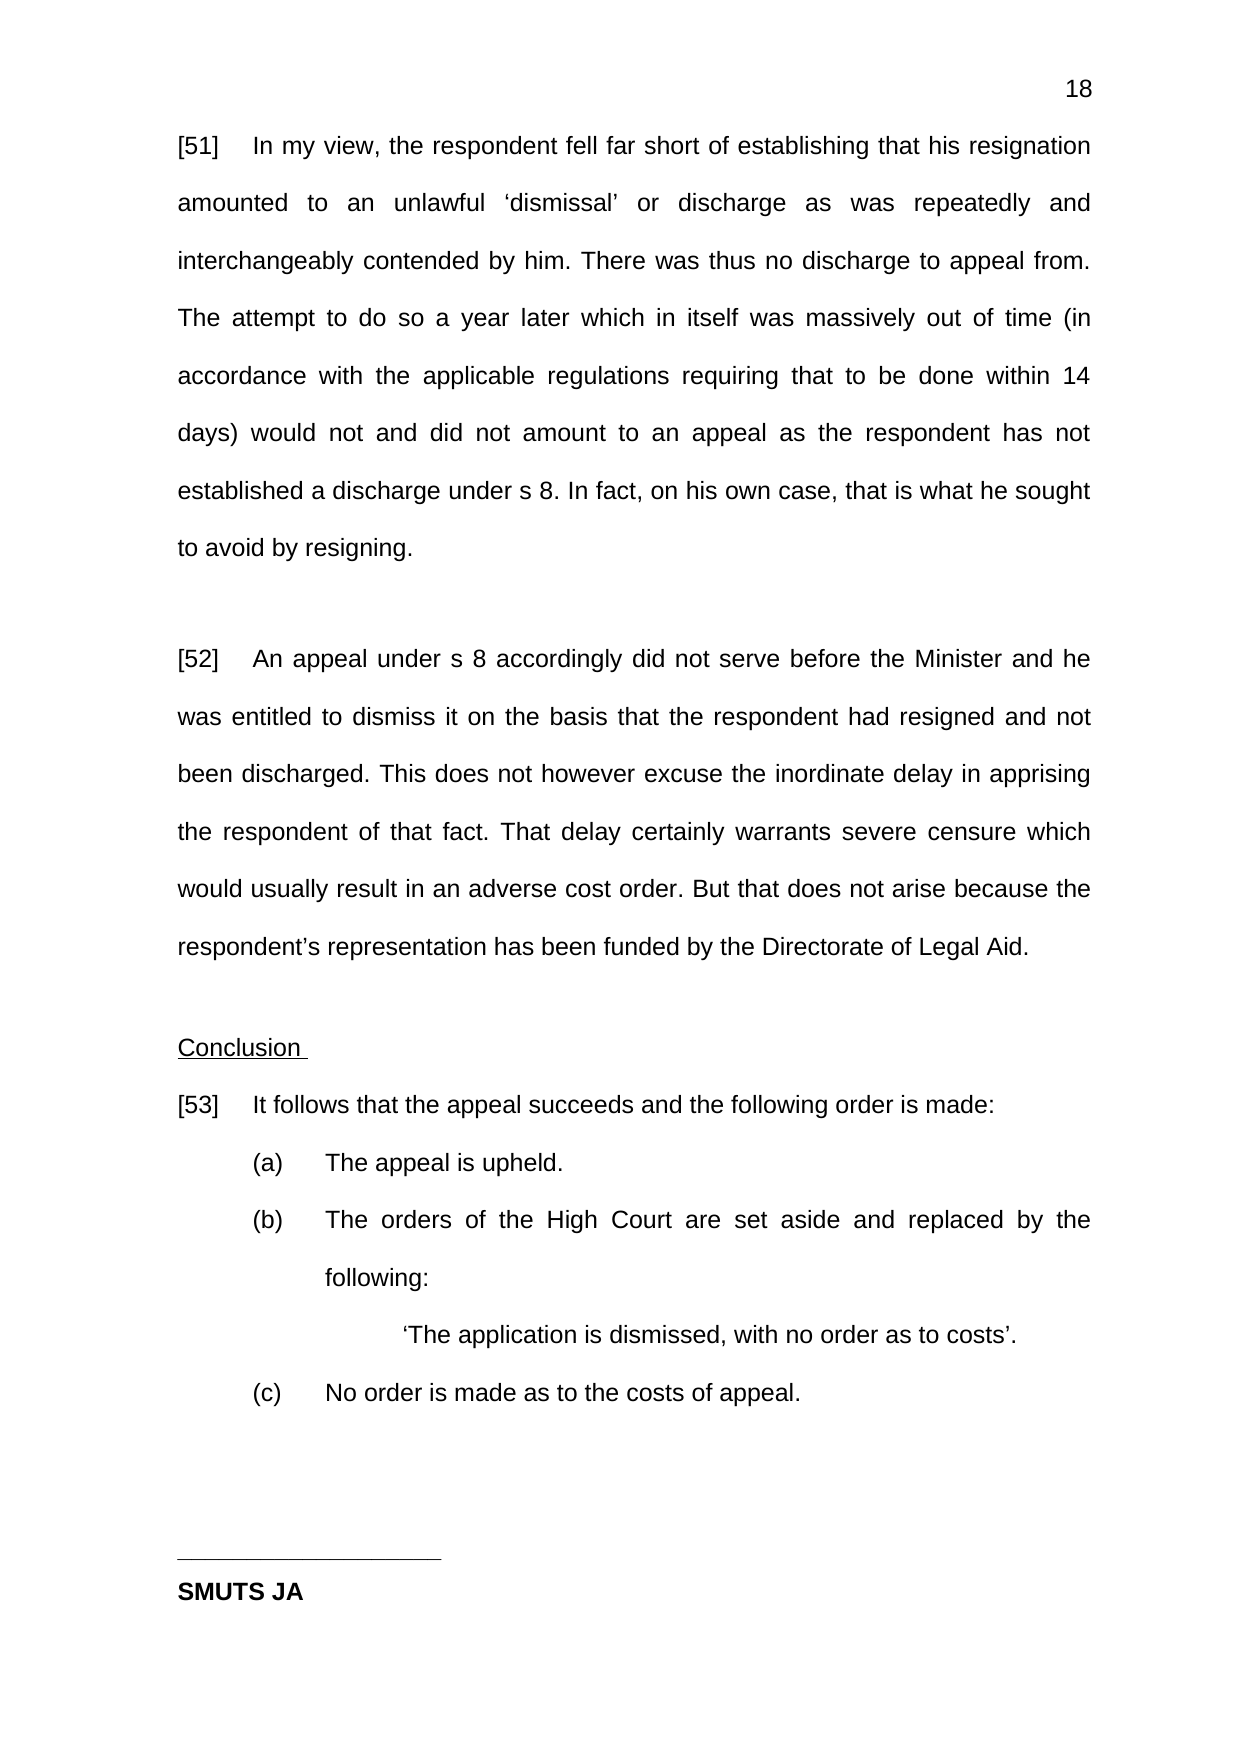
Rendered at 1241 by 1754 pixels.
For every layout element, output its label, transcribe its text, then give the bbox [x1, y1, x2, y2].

list In my view, the respondent fell far short of establishing that his resignation amounted to an unlawful ‘dismissal’ or discharge as was repeatedly and interchangeably contended by him. There was thus no discharge to appeal from. The attempt to do so a year later which in itself was massively out of time (in accordance with the applicable regulations requiring that to be done within 14 days) would not and did not amount to an appeal as the respondent has not established a discharge under s 8. In fact, on his own case, that is what he sought to avoid by resigning. [177, 131, 1092, 562]
list It follows that the appeal succeeds and the following order is made: [177, 1090, 1092, 1119]
text ___________________ [177, 1534, 1092, 1563]
list An appeal under s 8 accordingly did not serve before the Minister and he was entitled to dismiss it on the basis that the respondent had resigned and not been discharged. This does not however excuse the inordinate delay in apprising the respondent of that fact. That delay certainly warrants severe censure which would usually result in an adverse cost order. But that does not arise because the respondent’s representation has been funded by the Directorate of Legal Aid. [177, 644, 1092, 961]
text ‘The application is dismissed, with no order as to costs’. [400, 1320, 1092, 1349]
text Conclusion [177, 1033, 1092, 1061]
list No order is made as to the costs of appeal. [252, 1378, 1092, 1406]
list The orders of the High Court are set aside and replaced by the following: [252, 1205, 1092, 1291]
text SMUTS JA [177, 1577, 1092, 1606]
list The appeal is upheld. [252, 1148, 1092, 1176]
